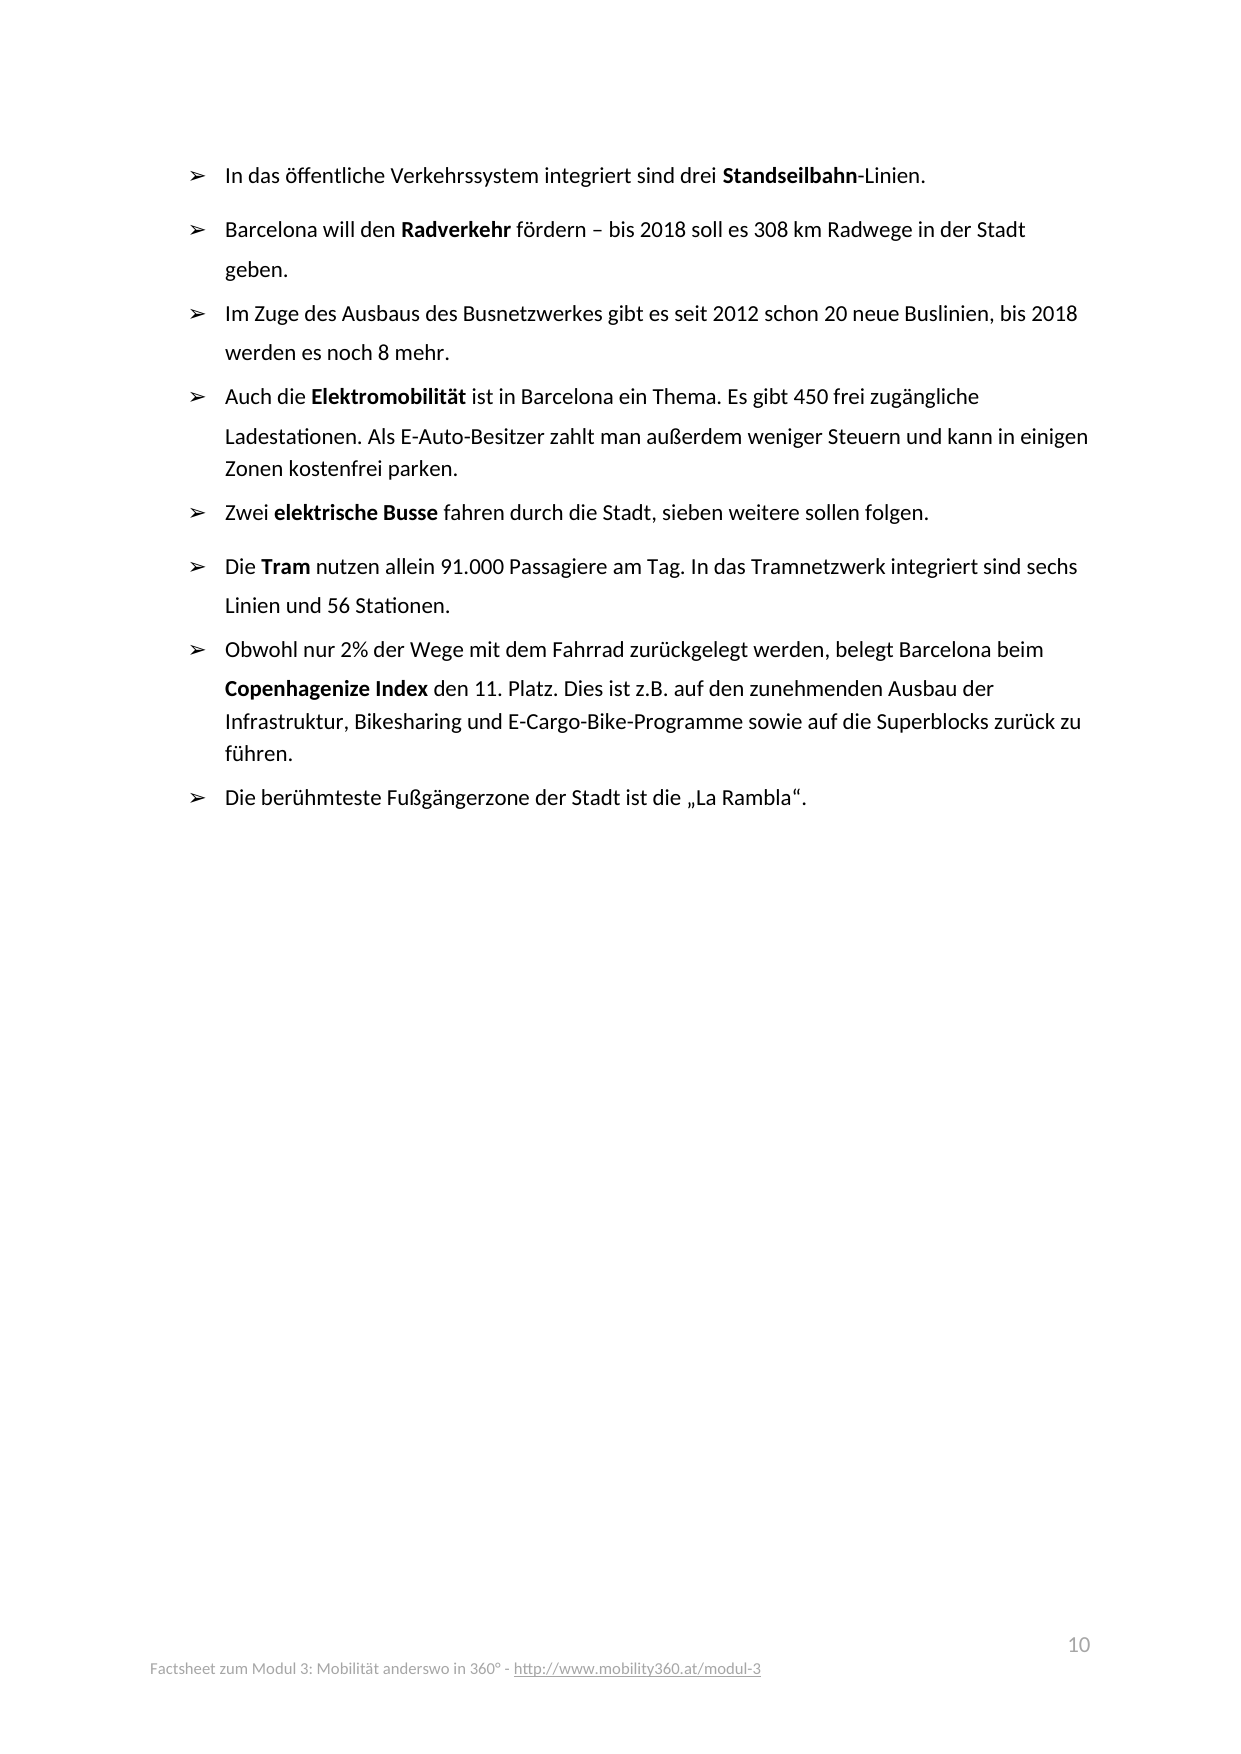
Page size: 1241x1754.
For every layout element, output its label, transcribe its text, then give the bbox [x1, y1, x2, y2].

list Obwohl nur 2% der Wege mit dem Fahrrad zurückgelegt werden, belegt Barcelona beim Copenhagenize Index den 11. Platz. Dies ist z.B. auf den zunehmenden Ausbau der Infrastruktur, Bikesharing und E-Cargo-Bike-Programme sowie auf die Superblocks zurück zu führen. [187, 623, 1090, 767]
list Barcelona will den Radverkehr fördern – bis 2018 soll es 308 km Radwege in der Stadt geben. [187, 204, 1090, 283]
list Im Zuge des Ausbaus des Busnetzwerkes gibt es seit 2012 schon 20 neue Buslinien, bis 2018 werden es noch 8 mehr. [187, 287, 1090, 366]
list In das öffentliche Verkehrssystem integriert sind drei Standseilbahn-Linien. [187, 150, 1090, 197]
list Die berühmteste Fußgängerzone der Stadt ist die „La Rambla“. [187, 771, 1090, 818]
list Auch die Elektromobilität ist in Barcelona ein Thema. Es gibt 450 frei zugängliche Ladestationen. Als E-Auto-Besitzer zahlt man außerdem weniger Steuern und kann in einigen Zonen kostenfrei parken. [187, 371, 1090, 482]
list Zwei elektrische Busse fahren durch die Stadt, sieben weitere sollen folgen. [187, 486, 1090, 533]
list Die Tram nutzen allein 91.000 Passagiere am Tag. In das Tramnetzwerk integriert sind sechs Linien und 56 Stationen. [187, 540, 1090, 619]
